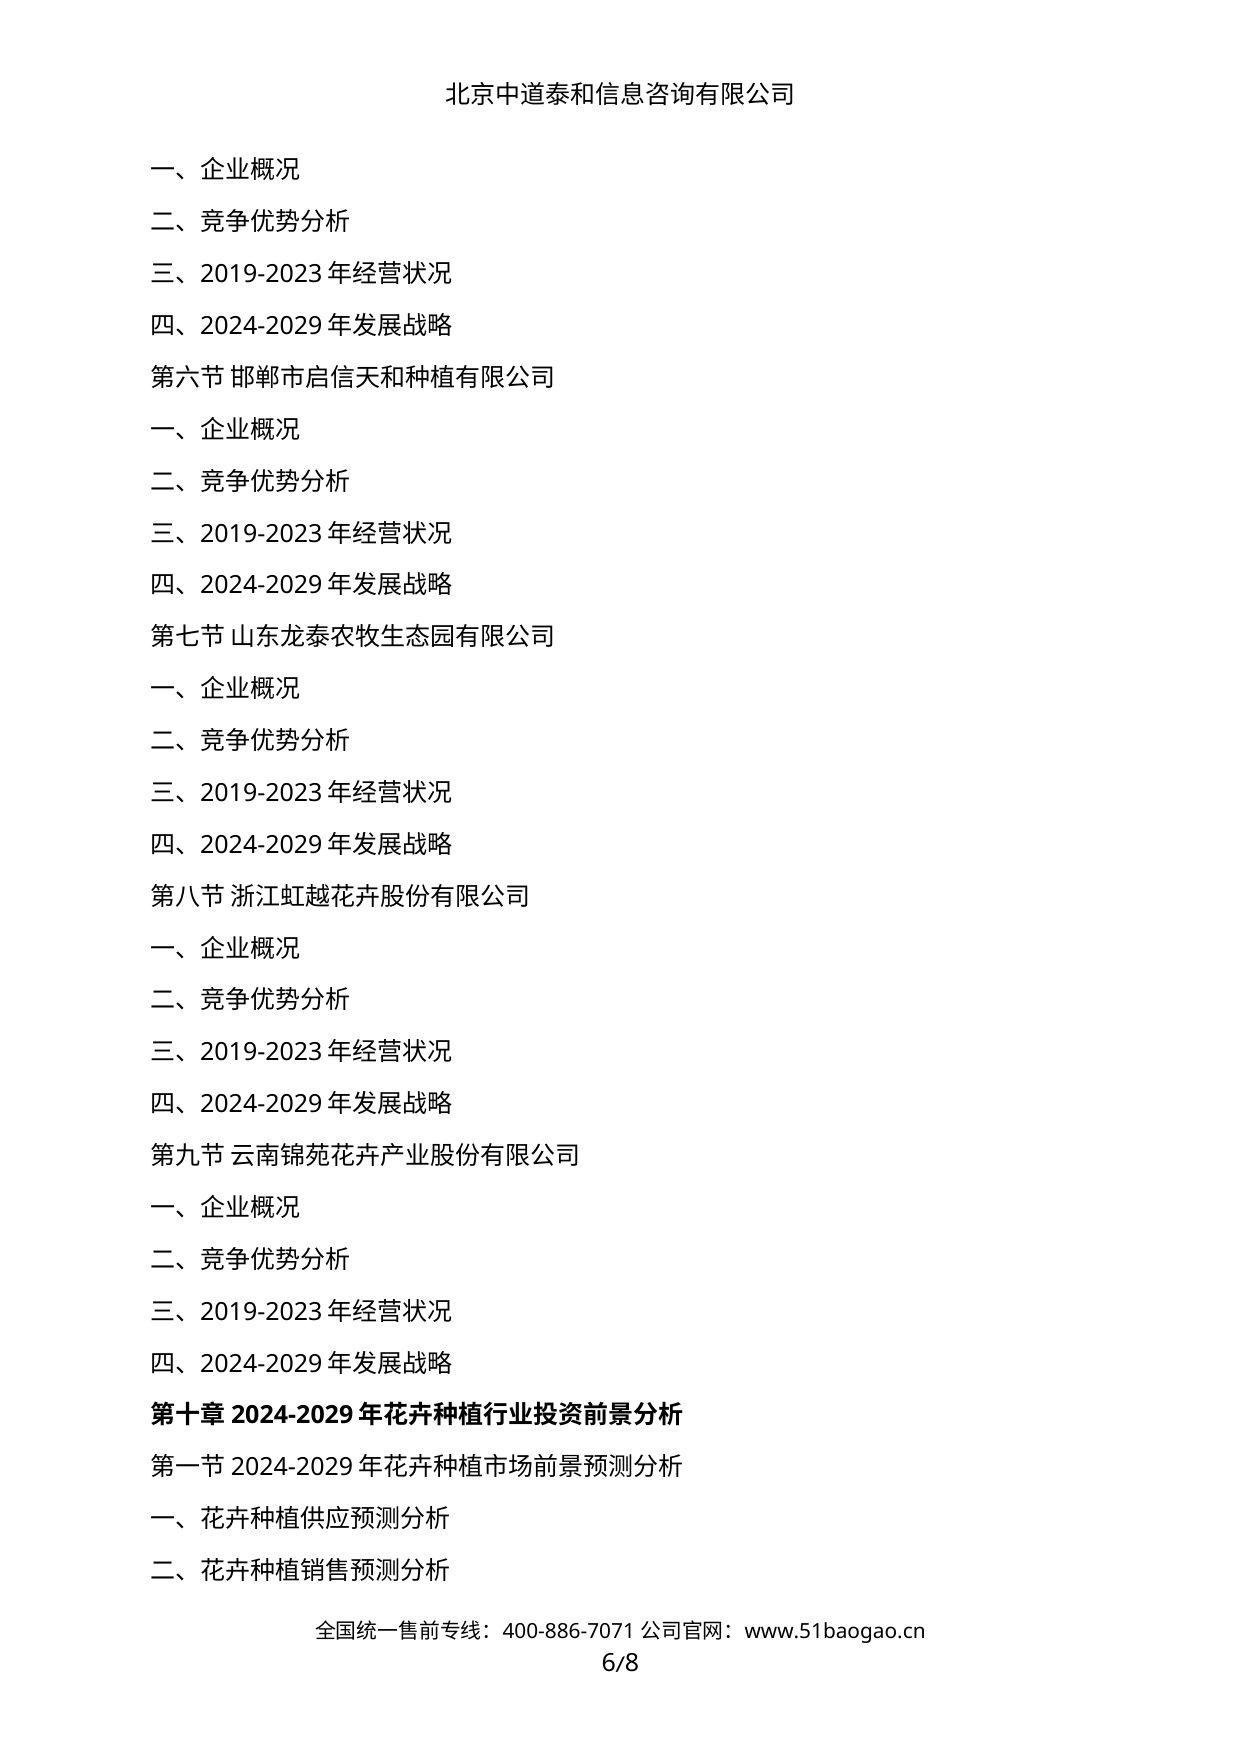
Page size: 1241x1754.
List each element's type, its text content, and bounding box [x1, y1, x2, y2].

text 一、企业概况 [150, 1187, 1090, 1224]
text 二、竞争优势分析 [150, 202, 1090, 238]
text 四、2024-2029年发展战略 [150, 565, 1090, 601]
text 二、竞争优势分析 [150, 461, 1090, 497]
text 四、2024-2029年发展战略 [150, 824, 1090, 861]
text 四、2024-2029年发展战略 [150, 306, 1090, 342]
text 一、企业概况 [150, 409, 1090, 446]
text 三、2019-2023年经营状况 [150, 254, 1090, 290]
text 第九节 云南锦苑花卉产业股份有限公司 [150, 1136, 1090, 1172]
text 二、竞争优势分析 [150, 1239, 1090, 1276]
text 三、2019-2023年经营状况 [150, 772, 1090, 809]
text 第十章 2024-2029年花卉种植行业投资前景分析 [150, 1395, 1090, 1431]
text 三、2019-2023年经营状况 [150, 513, 1090, 549]
text 第六节 邯郸市启信天和种植有限公司 [150, 357, 1090, 394]
text 一、企业概况 [150, 669, 1090, 705]
text 第七节 山东龙泰农牧生态园有限公司 [150, 617, 1090, 653]
text 一、花卉种植供应预测分析 [150, 1499, 1090, 1535]
text 四、2024-2029年发展战略 [150, 1343, 1090, 1379]
text 二、竞争优势分析 [150, 980, 1090, 1016]
text 四、2024-2029年发展战略 [150, 1084, 1090, 1120]
text 三、2019-2023年经营状况 [150, 1291, 1090, 1327]
text 第八节 浙江虹越花卉股份有限公司 [150, 876, 1090, 912]
text 三、2019-2023年经营状况 [150, 1032, 1090, 1068]
text 二、花卉种植销售预测分析 [150, 1551, 1090, 1587]
text 一、企业概况 [150, 150, 1090, 186]
text 二、竞争优势分析 [150, 721, 1090, 757]
text 一、企业概况 [150, 928, 1090, 964]
text 第一节 2024-2029年花卉种植市场前景预测分析 [150, 1447, 1090, 1483]
